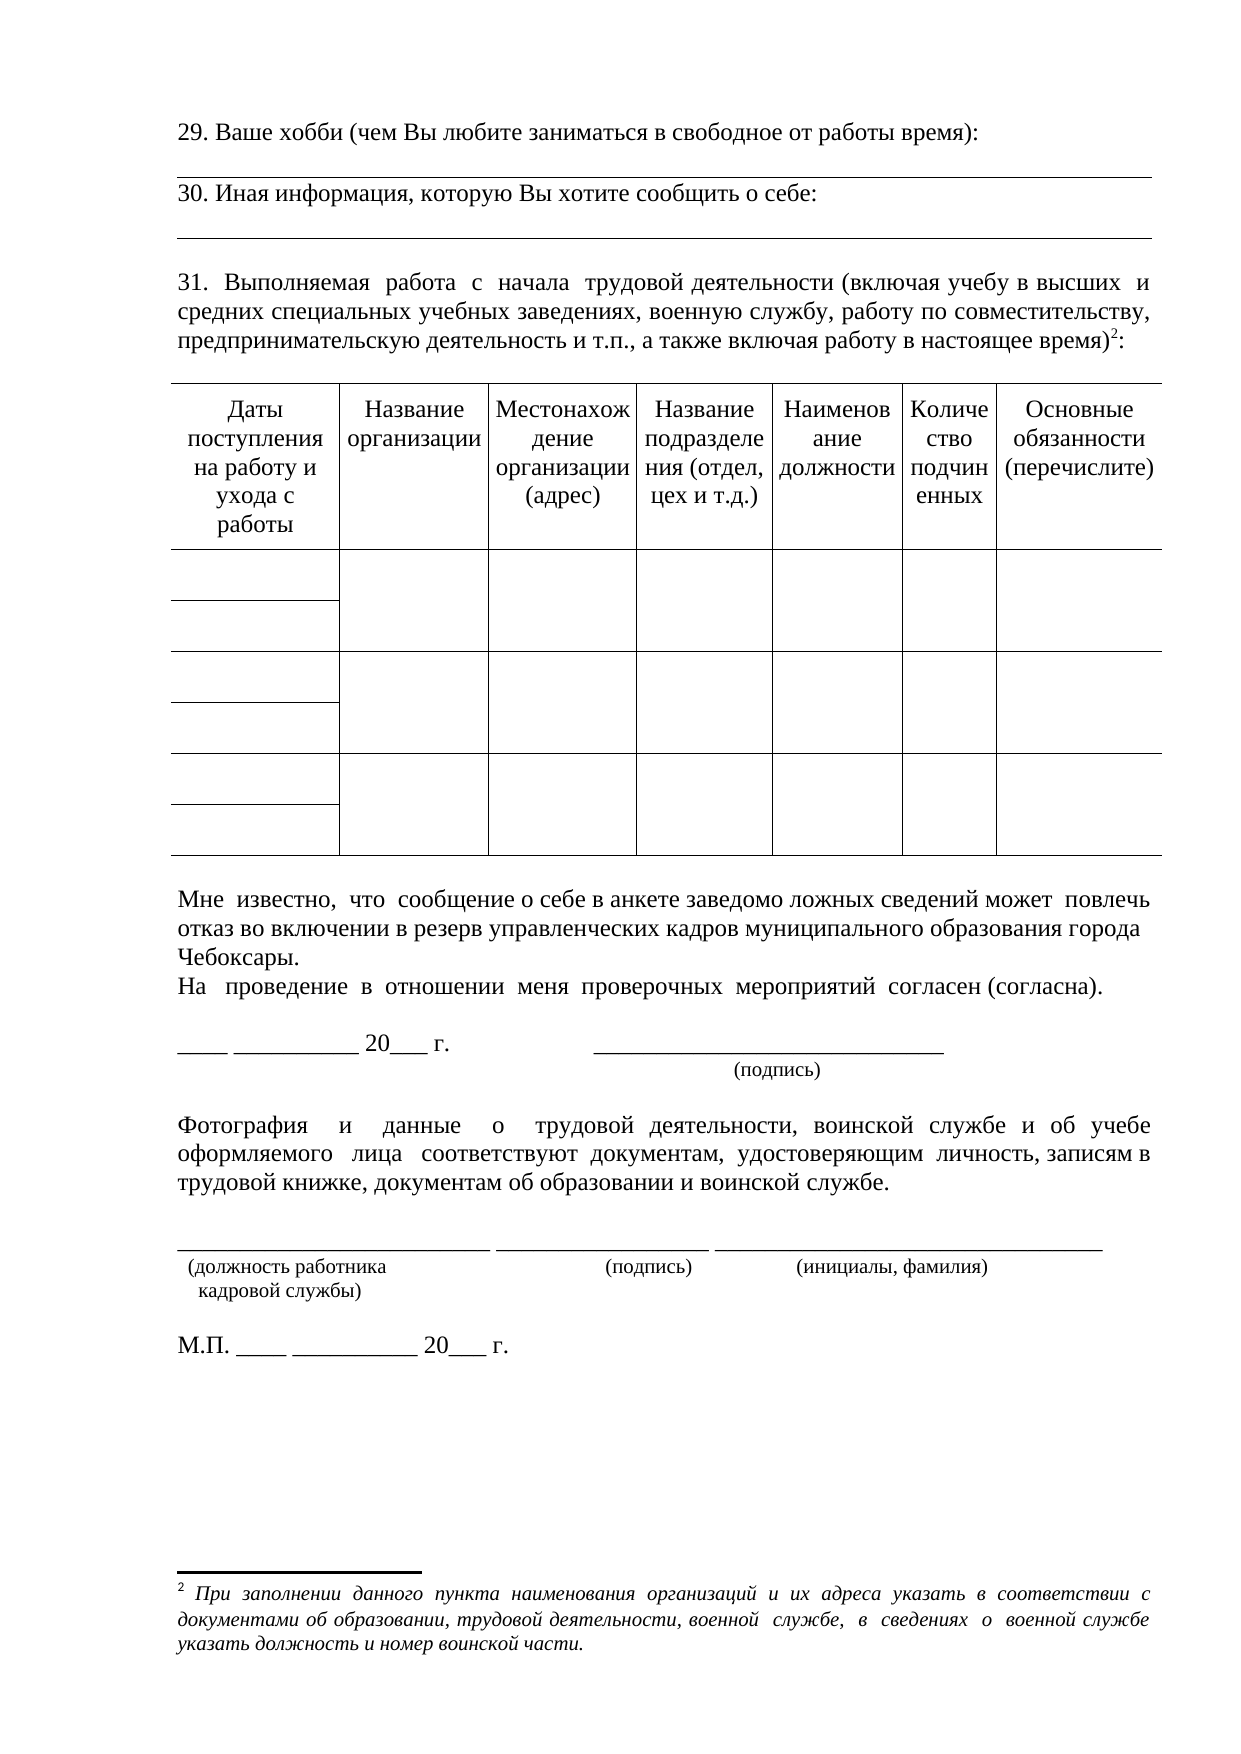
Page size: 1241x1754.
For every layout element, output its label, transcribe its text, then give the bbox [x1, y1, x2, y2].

table_header Наименование должности [773, 384, 902, 548]
table_cell [637, 754, 772, 855]
table_cell [489, 550, 636, 651]
text 31. Выполняемая работа с начала трудовой деятельности (включая учебу в высших и средних специальных учебных заведениях, военную службу, работу по совместительству, предпринимательскую деятельность и т.п., а также включая работу в настоящее время): [177, 267, 1152, 354]
text _________________________ _________________ _______________________________ [177, 1225, 1152, 1253]
table_header Местонахождение организации (адрес) [489, 384, 636, 548]
table_cell [171, 550, 339, 599]
table_cell [489, 652, 636, 753]
text кадровой службы) [177, 1278, 1152, 1302]
text 30. Иная информация, которую Вы хотите сообщить о себе: [177, 178, 1152, 207]
text (должность работника (подпись) (инициалы, фамилия) [177, 1253, 1152, 1278]
table_cell [340, 754, 488, 855]
table_cell [171, 754, 339, 804]
text Фотография и данные о трудовой деятельности, воинской службе и об учебе оформляемого лица соответствуют документам, удостоверяющим личность, записям в трудовой книжке, документам об образовании и воинской службе. [177, 1110, 1152, 1196]
table_header Количество подчиненных [903, 384, 996, 548]
table_cell [340, 550, 488, 651]
table_cell [773, 754, 902, 855]
table_cell [340, 652, 488, 753]
text ____ __________ 20___ г. ____________________________ [177, 1028, 1152, 1057]
table_cell [773, 550, 902, 651]
table_cell [997, 652, 1162, 753]
table_cell [997, 550, 1162, 651]
table_cell [997, 754, 1162, 855]
table_header Даты поступления на работу и ухода с работы [171, 384, 339, 548]
text Мне известно, что сообщение о себе в анкете заведомо ложных сведений может повлечь отказ во включении в резерв управленческих кадров муниципального образования города Чебоксары. [177, 884, 1152, 971]
table_header Название подразделения (отдел, цех и т.д.) [637, 384, 772, 548]
table_cell [903, 754, 996, 855]
table_cell [171, 601, 339, 651]
table_cell [489, 754, 636, 855]
text М.П. ____ __________ 20___ г. [177, 1330, 1152, 1359]
text На проведение в отношении меня проверочных мероприятий согласен (согласна). [177, 971, 1152, 999]
table_cell [903, 652, 996, 753]
table_cell [773, 652, 902, 753]
table_header Основные обязанности (перечислите) [997, 384, 1162, 548]
table_cell [637, 652, 772, 753]
text (подпись) [177, 1057, 1152, 1081]
table_cell [171, 652, 339, 702]
table_cell [637, 550, 772, 651]
table_header Название организации [340, 384, 488, 548]
table_cell [171, 805, 339, 855]
text 29. Ваше хобби (чем Вы любите заниматься в свободное от работы время): [177, 117, 1152, 146]
table_cell [903, 550, 996, 651]
table_cell [171, 703, 339, 753]
